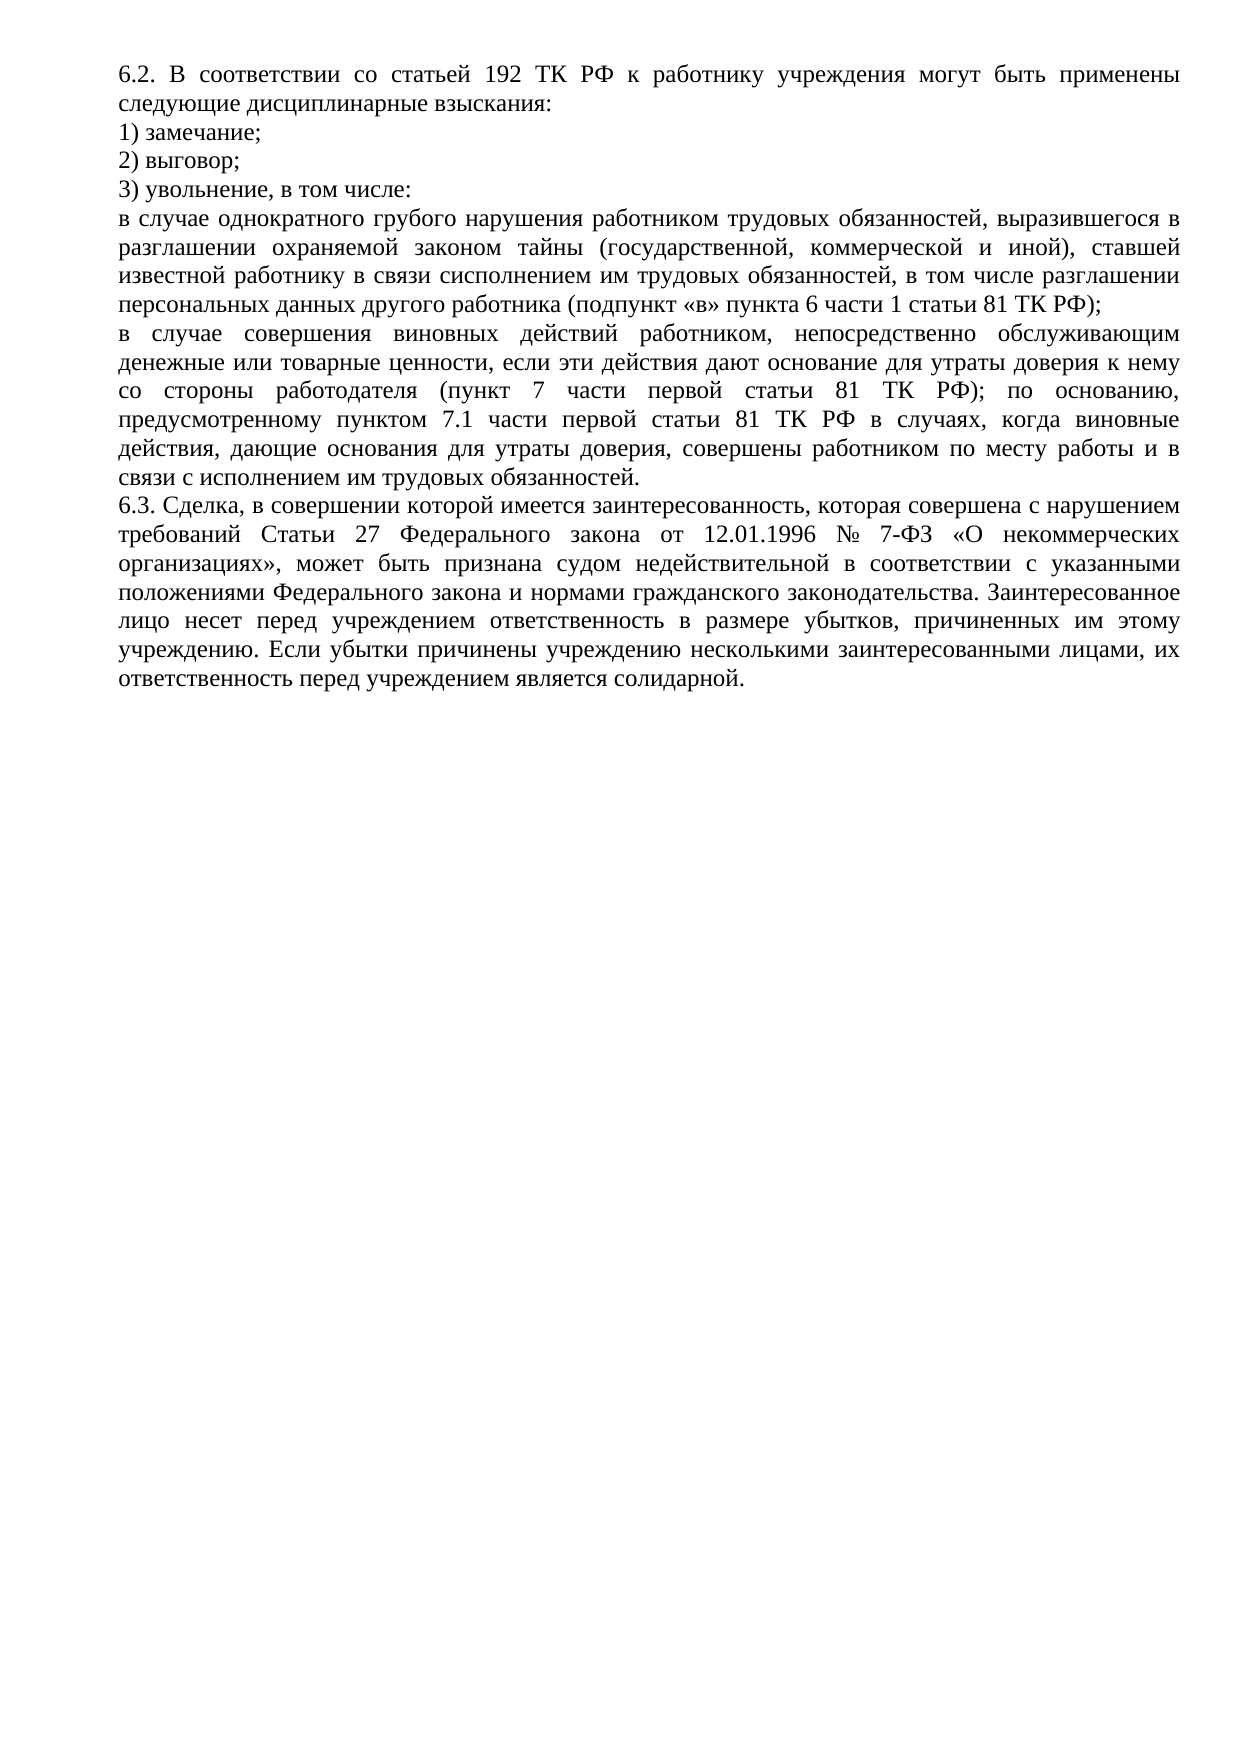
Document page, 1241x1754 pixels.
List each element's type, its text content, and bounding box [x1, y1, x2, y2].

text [118, 59, 1181, 117]
text 6.3. Сделка, в совершении которой имеется заинтересованность, которая совершена с нарушением требований Статьи 27 Федерального закона от 12.01.1996 № 7-ФЗ «О некоммерческих организациях», может быть признана судом недействительной в соответствии с указанными положениями Федерального закона и нормами гражданского законодательства. Заинтересованное лицо несет перед учреждением ответственность в размере убытков, причиненных им этому учреждению. Если убытки причинены учреждению несколькими заинтересованными лицами, их ответственность перед учреждением является солидарной. [118, 490, 1181, 692]
text 3) увольнение, в том числе: [118, 174, 1181, 203]
text в случае совершения виновных действий работником, непосредственно обслуживающим денежные или товарные ценности, если эти действия дают основание для утраты доверия к нему со стороны работодателя (пункт 7 части первой статьи 81 ТК РФ); по основанию, предусмотренному пунктом 7.1 части первой статьи 81 ТК РФ в случаях, когда виновные действия, дающие основания для утраты доверия, совершены работником по месту работы и в связи с исполнением им трудовых обязанностей. [118, 318, 1181, 490]
text в случае однократного грубого нарушения работником трудовых обязанностей, выразившегося в разглашении охраняемой законом тайны (государственной, коммерческой и иной), ставшей известной работнику в связи сисполнением им трудовых обязанностей, в том числе разглашении персональных данных другого работника (подпункт «в» пункта 6 части 1 статьи 81 ТК РФ); [118, 203, 1181, 318]
text 2) выговор; [118, 145, 1181, 174]
text 1) замечание; [118, 117, 1181, 145]
